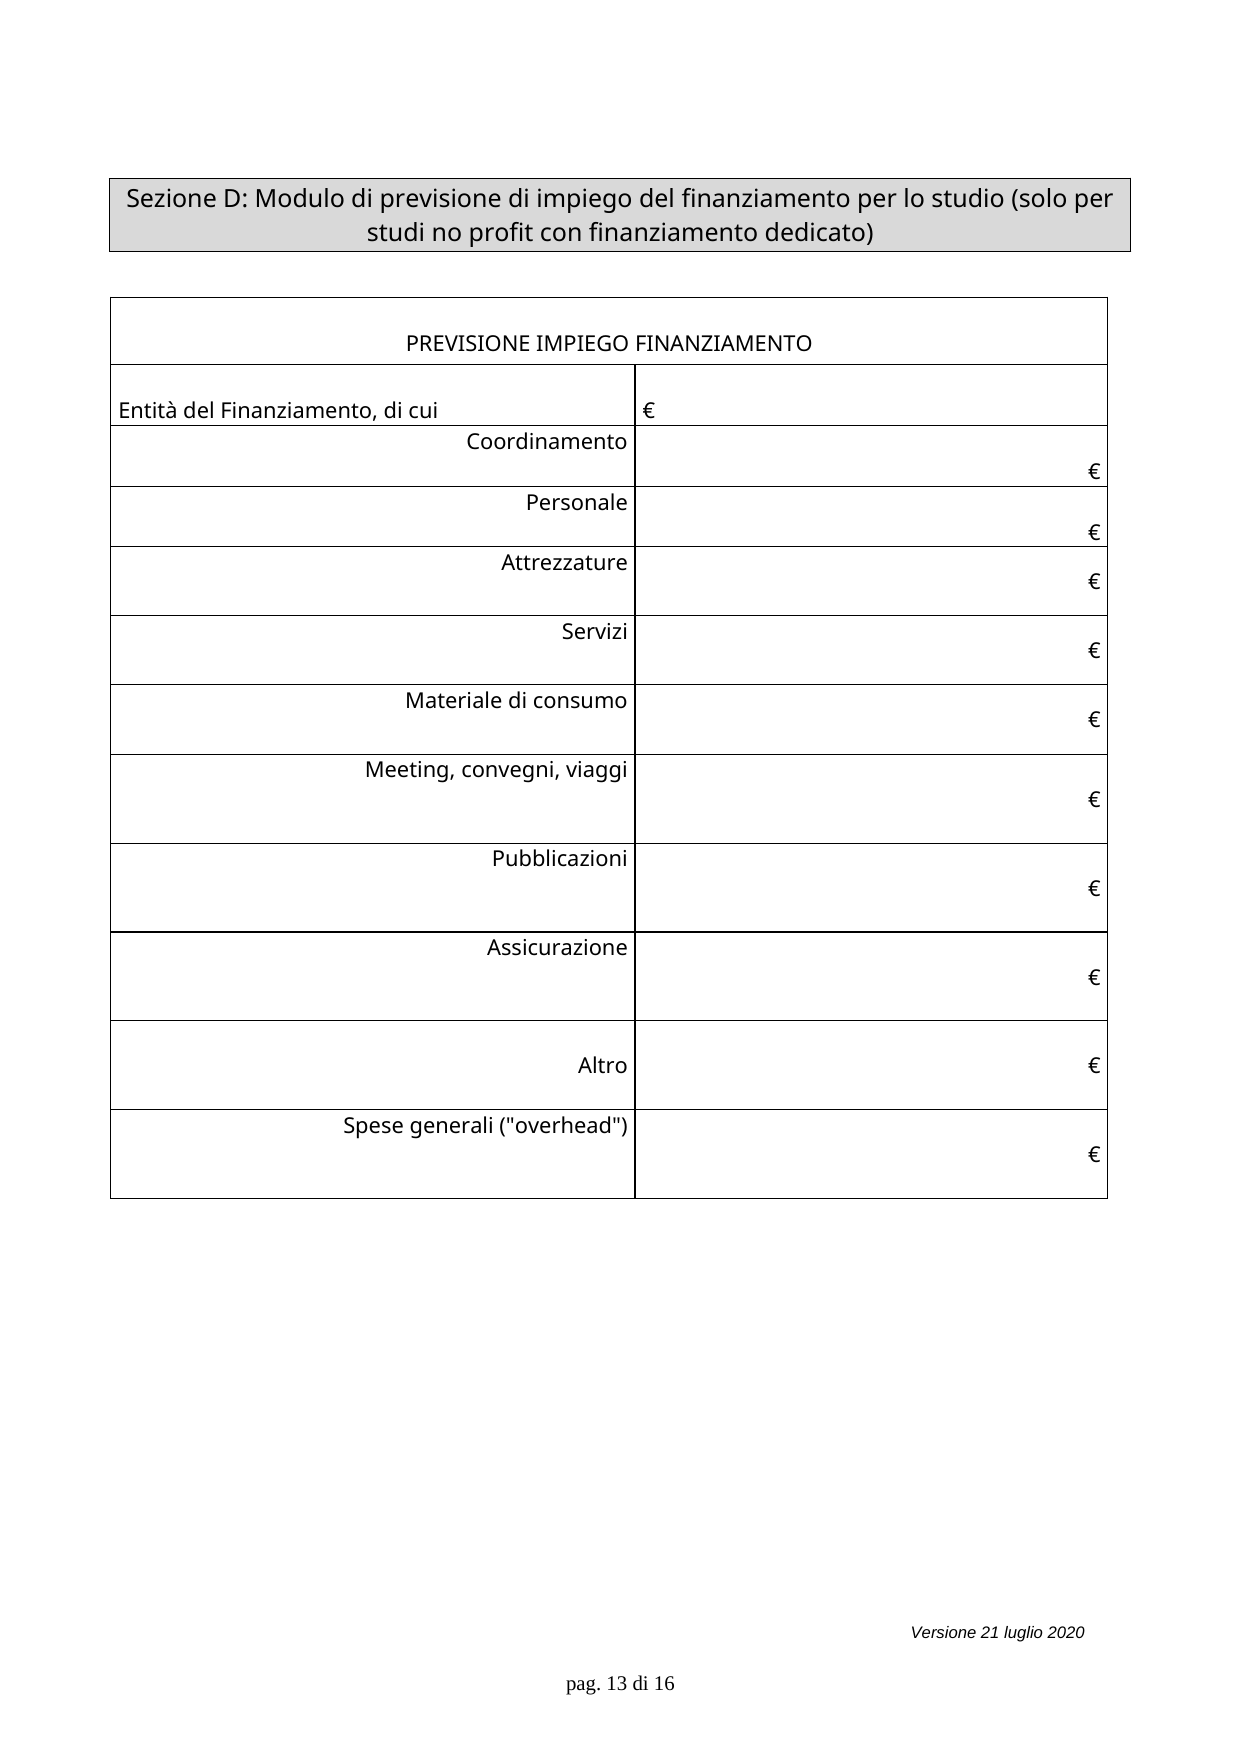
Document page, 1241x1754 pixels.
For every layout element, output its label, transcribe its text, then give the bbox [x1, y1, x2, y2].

table_cell Servizi [111, 616, 634, 684]
table_cell Spese generali ("overhead") [111, 1110, 634, 1198]
table_cell Materiale di consumo [111, 685, 634, 753]
table_cell Coordinamento [111, 426, 634, 486]
table_cell € [636, 547, 1107, 615]
table_cell Attrezzature [111, 547, 634, 615]
table_cell € [636, 616, 1107, 684]
table_cell Meeting, convegni, viaggi [111, 755, 634, 842]
table_cell € [636, 844, 1107, 931]
text Sezione D: Modulo di previsione di impiego del finanziamento per lo studio (solo per studi no profit con finanziamento dedicato) [110, 179, 1130, 251]
table_cell € [636, 933, 1107, 1020]
table_cell Personale [111, 487, 634, 546]
table_cell € [636, 1021, 1107, 1109]
table_cell Assicurazione [111, 933, 634, 1020]
table_cell € [636, 487, 1107, 546]
table_cell € [636, 365, 1107, 425]
table_cell € [636, 1110, 1107, 1198]
table_cell € [636, 426, 1107, 486]
table_cell Altro [111, 1021, 634, 1109]
table_cell € [636, 755, 1107, 842]
table_cell Pubblicazioni [111, 844, 634, 931]
table_header PREVISIONE IMPIEGO FINANZIAMENTO [111, 298, 1107, 364]
table_cell € [636, 685, 1107, 753]
table_cell Entità del Finanziamento, di cui [111, 365, 634, 425]
